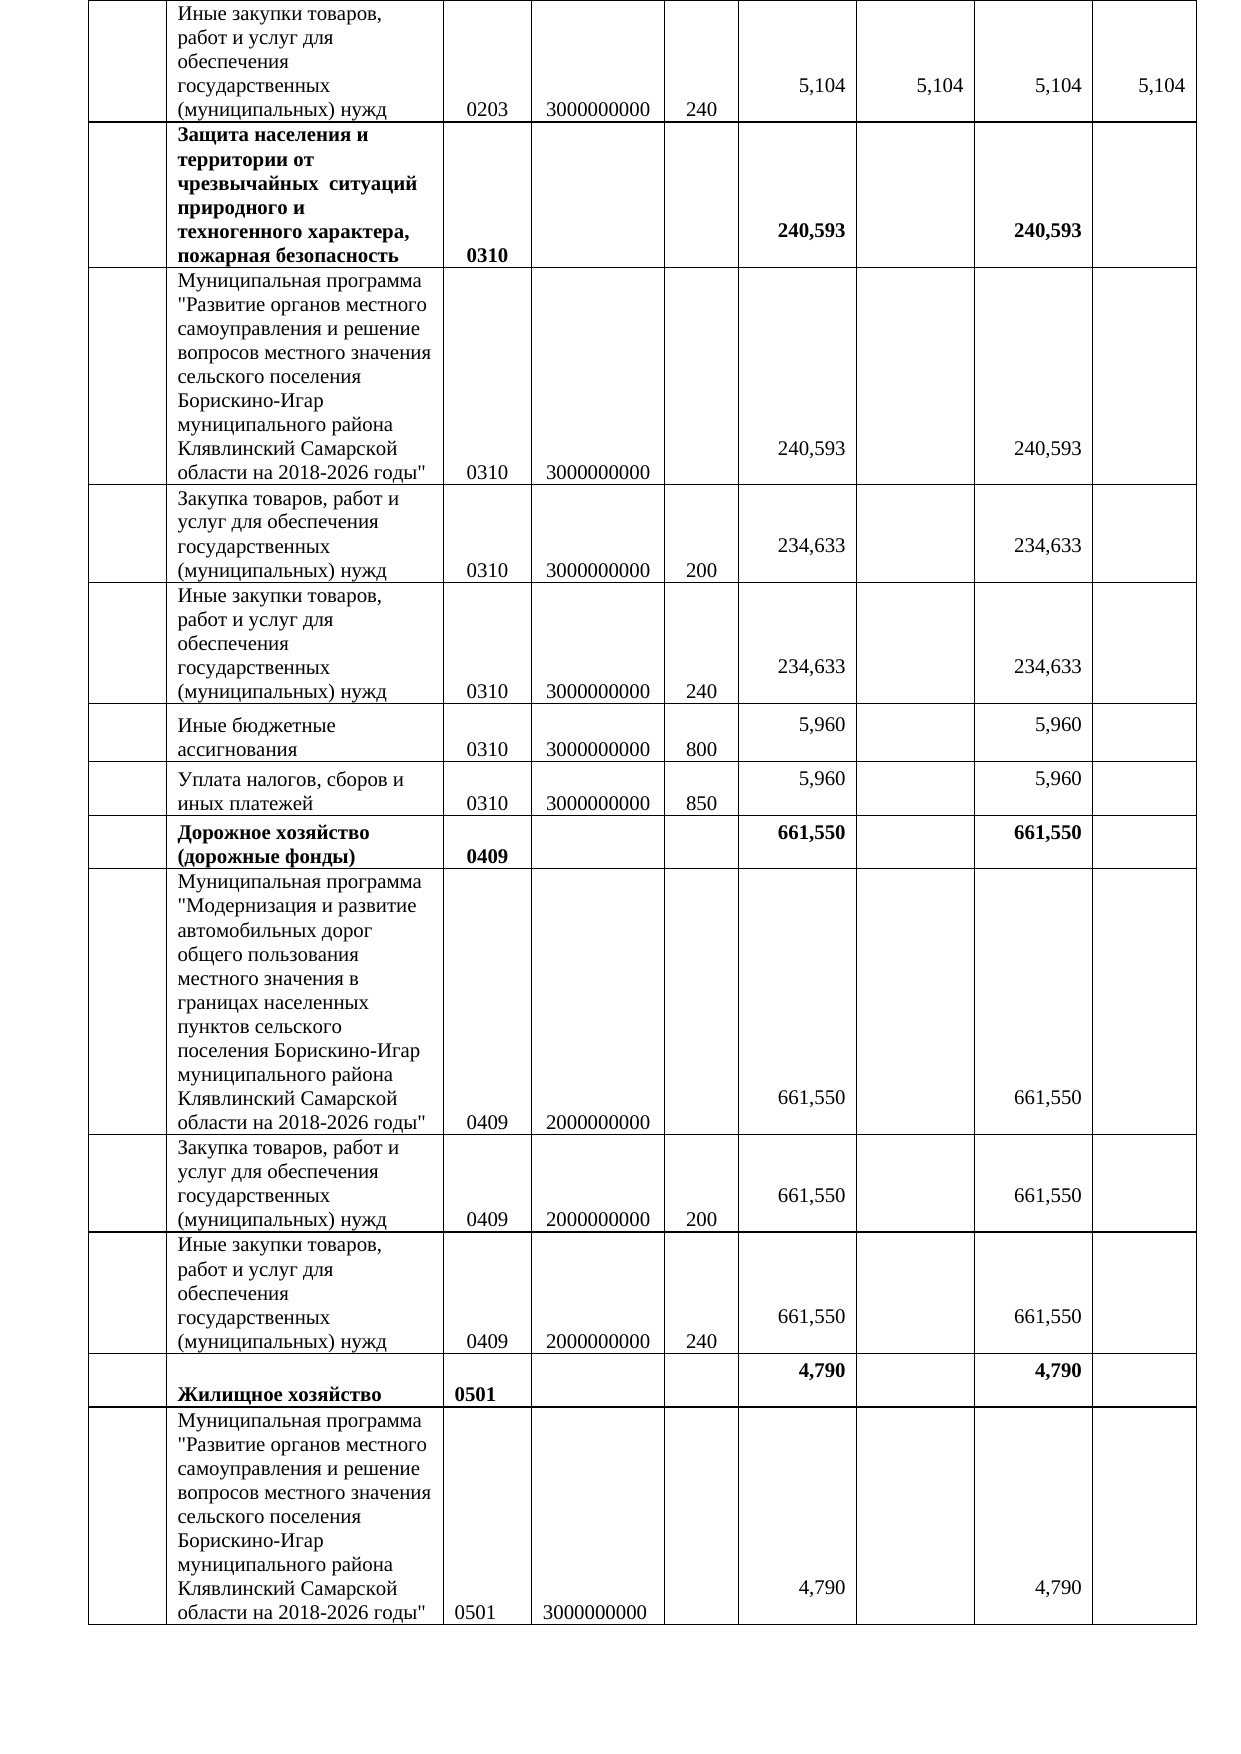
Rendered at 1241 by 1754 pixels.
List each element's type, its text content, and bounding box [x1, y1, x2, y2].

table_cell 5,960 [975, 704, 1092, 761]
table_cell Уплата налогов, сборов и иных платежей [167, 762, 443, 814]
table_cell 240 [665, 1, 738, 121]
table_cell [857, 1354, 974, 1406]
table_cell [665, 816, 738, 868]
table_cell 240,593 [975, 268, 1092, 484]
table_cell 234,633 [739, 583, 856, 703]
table_cell [89, 762, 166, 814]
table_cell 661,550 [975, 1135, 1092, 1231]
table_cell 234,633 [975, 583, 1092, 703]
table_cell 3000000000 [532, 704, 664, 761]
table_cell 5,104 [857, 1, 974, 121]
table_cell 4,790 [975, 1408, 1092, 1624]
table_cell 0310 [444, 485, 531, 582]
table_cell 3000000000 [532, 485, 664, 582]
table_cell Закупка товаров, работ и услуг для обеспечения государственных (муниципальных) нужд [167, 485, 443, 582]
table_cell [1093, 485, 1196, 582]
table_cell 661,550 [739, 816, 856, 868]
table_cell [665, 1354, 738, 1406]
table_cell [1093, 762, 1196, 814]
table_cell [89, 1, 166, 121]
table_cell [1093, 816, 1196, 868]
table_cell [857, 762, 974, 814]
table_cell 2000000000 [532, 1135, 664, 1231]
table_cell [532, 123, 664, 267]
table_cell [89, 816, 166, 868]
table_cell [665, 123, 738, 267]
table_cell 661,550 [975, 869, 1092, 1134]
table_cell [89, 1408, 166, 1624]
table_cell Закупка товаров, работ и услуг для обеспечения государственных (муниципальных) нужд [167, 1135, 443, 1231]
table_cell Иные закупки товаров, работ и услуг для обеспечения государственных (муниципальных) нужд [167, 1233, 443, 1353]
table_cell 3000000000 [532, 1408, 664, 1624]
table_cell 0310 [444, 583, 531, 703]
table_cell [89, 869, 166, 1134]
table_cell [1093, 1354, 1196, 1406]
table_cell 0310 [444, 268, 531, 484]
table_cell 5,104 [1093, 1, 1196, 121]
table_cell 0409 [444, 1233, 531, 1353]
table_cell 240,593 [739, 268, 856, 484]
table_cell 234,633 [739, 485, 856, 582]
table_cell 4,790 [739, 1408, 856, 1624]
table_cell [89, 1135, 166, 1231]
table_cell 240,593 [975, 123, 1092, 267]
table_cell [857, 869, 974, 1134]
table_cell [665, 1408, 738, 1624]
table_cell 3000000000 [532, 268, 664, 484]
table_cell [89, 268, 166, 484]
table_cell Защита населения и территории от чрезвычайных ситуаций природного и техногенного характера, пожарная безопасность [167, 123, 443, 267]
table_cell [89, 583, 166, 703]
table_cell 5,960 [975, 762, 1092, 814]
table_cell 240 [665, 583, 738, 703]
table_cell [857, 485, 974, 582]
table_cell 3000000000 [532, 762, 664, 814]
table_cell [665, 268, 738, 484]
table_cell 200 [665, 485, 738, 582]
table_cell 661,550 [975, 816, 1092, 868]
table_cell Дорожное хозяйство (дорожные фонды) [167, 816, 443, 868]
table_cell [1093, 704, 1196, 761]
table_cell [89, 1354, 166, 1406]
table_cell [857, 704, 974, 761]
table_cell [89, 1233, 166, 1353]
table_cell [89, 704, 166, 761]
table_cell [857, 1135, 974, 1231]
table_cell 5,104 [975, 1, 1092, 121]
table_cell 0501 [444, 1354, 531, 1406]
table_cell 3000000000 [532, 583, 664, 703]
table_cell [1093, 1135, 1196, 1231]
table_cell 850 [665, 762, 738, 814]
table_cell Муниципальная программа "Модернизация и развитие автомобильных дорог общего пользования местного значения в границах населенных пунктов сельского поселения Борискино-Игар муниципального района Клявлинский Самарской области на 2018-2026 годы" [167, 869, 443, 1134]
table_cell [532, 1354, 664, 1406]
table_cell [857, 816, 974, 868]
table_cell 2000000000 [532, 1233, 664, 1353]
table_cell [1093, 869, 1196, 1134]
table_cell [1093, 1408, 1196, 1624]
table_cell 0203 [444, 1, 531, 121]
table_cell [89, 123, 166, 267]
table_cell 240,593 [739, 123, 856, 267]
table_cell 0310 [444, 762, 531, 814]
table_cell 661,550 [739, 1233, 856, 1353]
table_cell [857, 1233, 974, 1353]
table_cell [857, 123, 974, 267]
table_cell 5,960 [739, 704, 856, 761]
table_cell [857, 583, 974, 703]
table_cell Иные бюджетные ассигнования [167, 704, 443, 761]
table_cell 4,790 [975, 1354, 1092, 1406]
table_cell 2000000000 [532, 869, 664, 1134]
table_cell Иные закупки товаров, работ и услуг для обеспечения государственных (муниципальных) нужд [167, 583, 443, 703]
table_cell Жилищное хозяйство [167, 1354, 443, 1406]
table_cell [857, 1408, 974, 1624]
table_cell 661,550 [739, 1135, 856, 1231]
table_cell [1093, 1233, 1196, 1353]
table_cell 0409 [444, 816, 531, 868]
table_cell Иные закупки товаров, работ и услуг для обеспечения государственных (муниципальных) нужд [167, 1, 443, 121]
table_cell 200 [665, 1135, 738, 1231]
table_cell 661,550 [975, 1233, 1092, 1353]
table_cell [665, 869, 738, 1134]
table_cell 0310 [444, 704, 531, 761]
table_cell 3000000000 [532, 1, 664, 121]
table_cell 4,790 [739, 1354, 856, 1406]
table_cell [1093, 268, 1196, 484]
table_cell [857, 268, 974, 484]
table_cell 5,960 [739, 762, 856, 814]
table_cell 800 [665, 704, 738, 761]
table_cell 0501 [444, 1408, 531, 1624]
table_cell [1093, 583, 1196, 703]
table_cell 0409 [444, 869, 531, 1134]
table_cell [89, 485, 166, 582]
table_cell 240 [665, 1233, 738, 1353]
table_cell 0409 [444, 1135, 531, 1231]
table_cell 5,104 [739, 1, 856, 121]
table_cell 234,633 [975, 485, 1092, 582]
table_cell 0310 [444, 123, 531, 267]
table_cell 661,550 [739, 869, 856, 1134]
table_cell [532, 816, 664, 868]
table_cell [1093, 123, 1196, 267]
